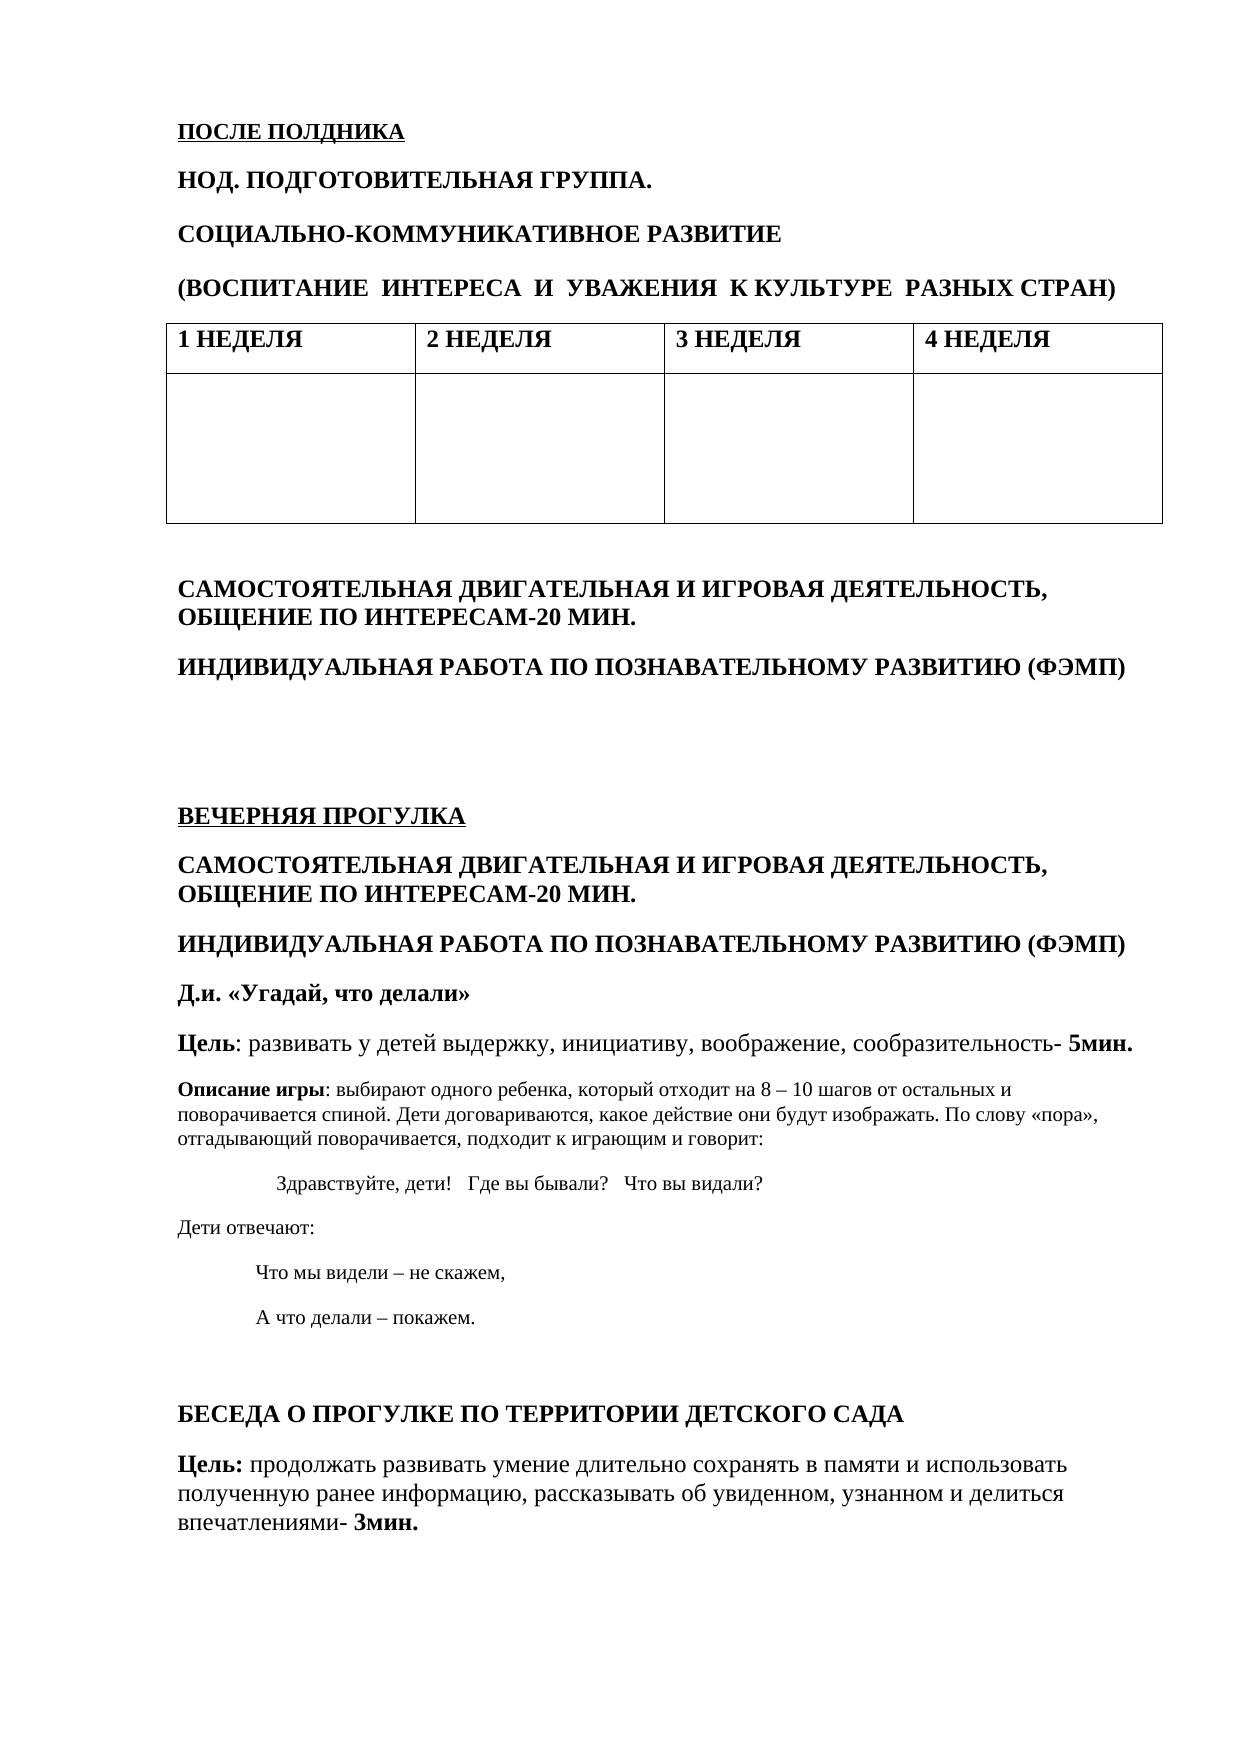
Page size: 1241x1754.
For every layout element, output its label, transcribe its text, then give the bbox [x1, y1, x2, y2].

table_header 2 НЕДЕЛЯ [416, 324, 664, 373]
text СОЦИАЛЬНО-КОММУНИКАТИВНОЕ РАЗВИТИЕ [177, 219, 1152, 248]
text Описание игры: выбирают одного ребенка, который отходит на 8 – 10 шагов от остальных и поворачивается спиной. Дети договариваются, какое действие они будут изображать. По слову «пора», отгадывающий поворачивается, подходит к играющим и говорит: [177, 1077, 1152, 1149]
text ИНДИВИДУАЛЬНАЯ РАБОТА ПО ПОЗНАВАТЕЛЬНОМУ РАЗВИТИЮ (ФЭМП) [177, 652, 1152, 681]
text ИНДИВИДУАЛЬНАЯ РАБОТА ПО ПОЗНАВАТЕЛЬНОМУ РАЗВИТИЮ (ФЭМП) [177, 929, 1152, 957]
text Цель: продолжать развивать умение длительно сохранять в памяти и использовать полученную ранее информацию, рассказывать об увиденном, узнанном и делиться впечатлениями- 3мин. [177, 1449, 1152, 1535]
text НОД. ПОДГОТОВИТЕЛЬНАЯ ГРУППА. [177, 165, 1152, 194]
table_header 4 НЕДЕЛЯ [914, 324, 1162, 373]
table_header 1 НЕДЕЛЯ [167, 324, 415, 373]
text Цель: развивать у детей выдержку, инициативу, воображение, сообразительность- 5мин. [177, 1028, 1152, 1057]
text САМОСТОЯТЕЛЬНАЯ ДВИГАТЕЛЬНАЯ И ИГРОВАЯ ДЕЯТЕЛЬНОСТЬ, ОБЩЕНИЕ ПО ИНТЕРЕСАМ-20 МИН. [177, 850, 1152, 908]
table_cell [416, 374, 664, 523]
text (ВОСПИТАНИЕ ИНТЕРЕСА И УВАЖЕНИЯ К КУЛЬТУРЕ РАЗНЫХ СТРАН) [177, 273, 1152, 302]
table_cell [914, 374, 1162, 523]
text Д.и. «Угадай, что делали» [177, 978, 1152, 1007]
text ПОСЛЕ ПОЛДНИКА [177, 118, 1152, 144]
text А что делали – покажем. [177, 1305, 1152, 1329]
text БЕСЕДА О ПРОГУЛКЕ ПО ТЕРРИТОРИИ ДЕТСКОГО САДА [177, 1399, 1152, 1428]
table_header 3 НЕДЕЛЯ [665, 324, 913, 373]
text ВЕЧЕРНЯЯ ПРОГУЛКА [177, 801, 1152, 829]
table_cell [167, 374, 415, 523]
text Здравствуйте, дети! Где вы бывали? Что вы видали? [177, 1170, 1152, 1194]
text Дети отвечают: [177, 1215, 1152, 1239]
text САМОСТОЯТЕЛЬНАЯ ДВИГАТЕЛЬНАЯ И ИГРОВАЯ ДЕЯТЕЛЬНОСТЬ, ОБЩЕНИЕ ПО ИНТЕРЕСАМ-20 МИН. [177, 574, 1152, 631]
text Что мы видели – не скажем, [177, 1260, 1152, 1284]
table_cell [665, 374, 913, 523]
